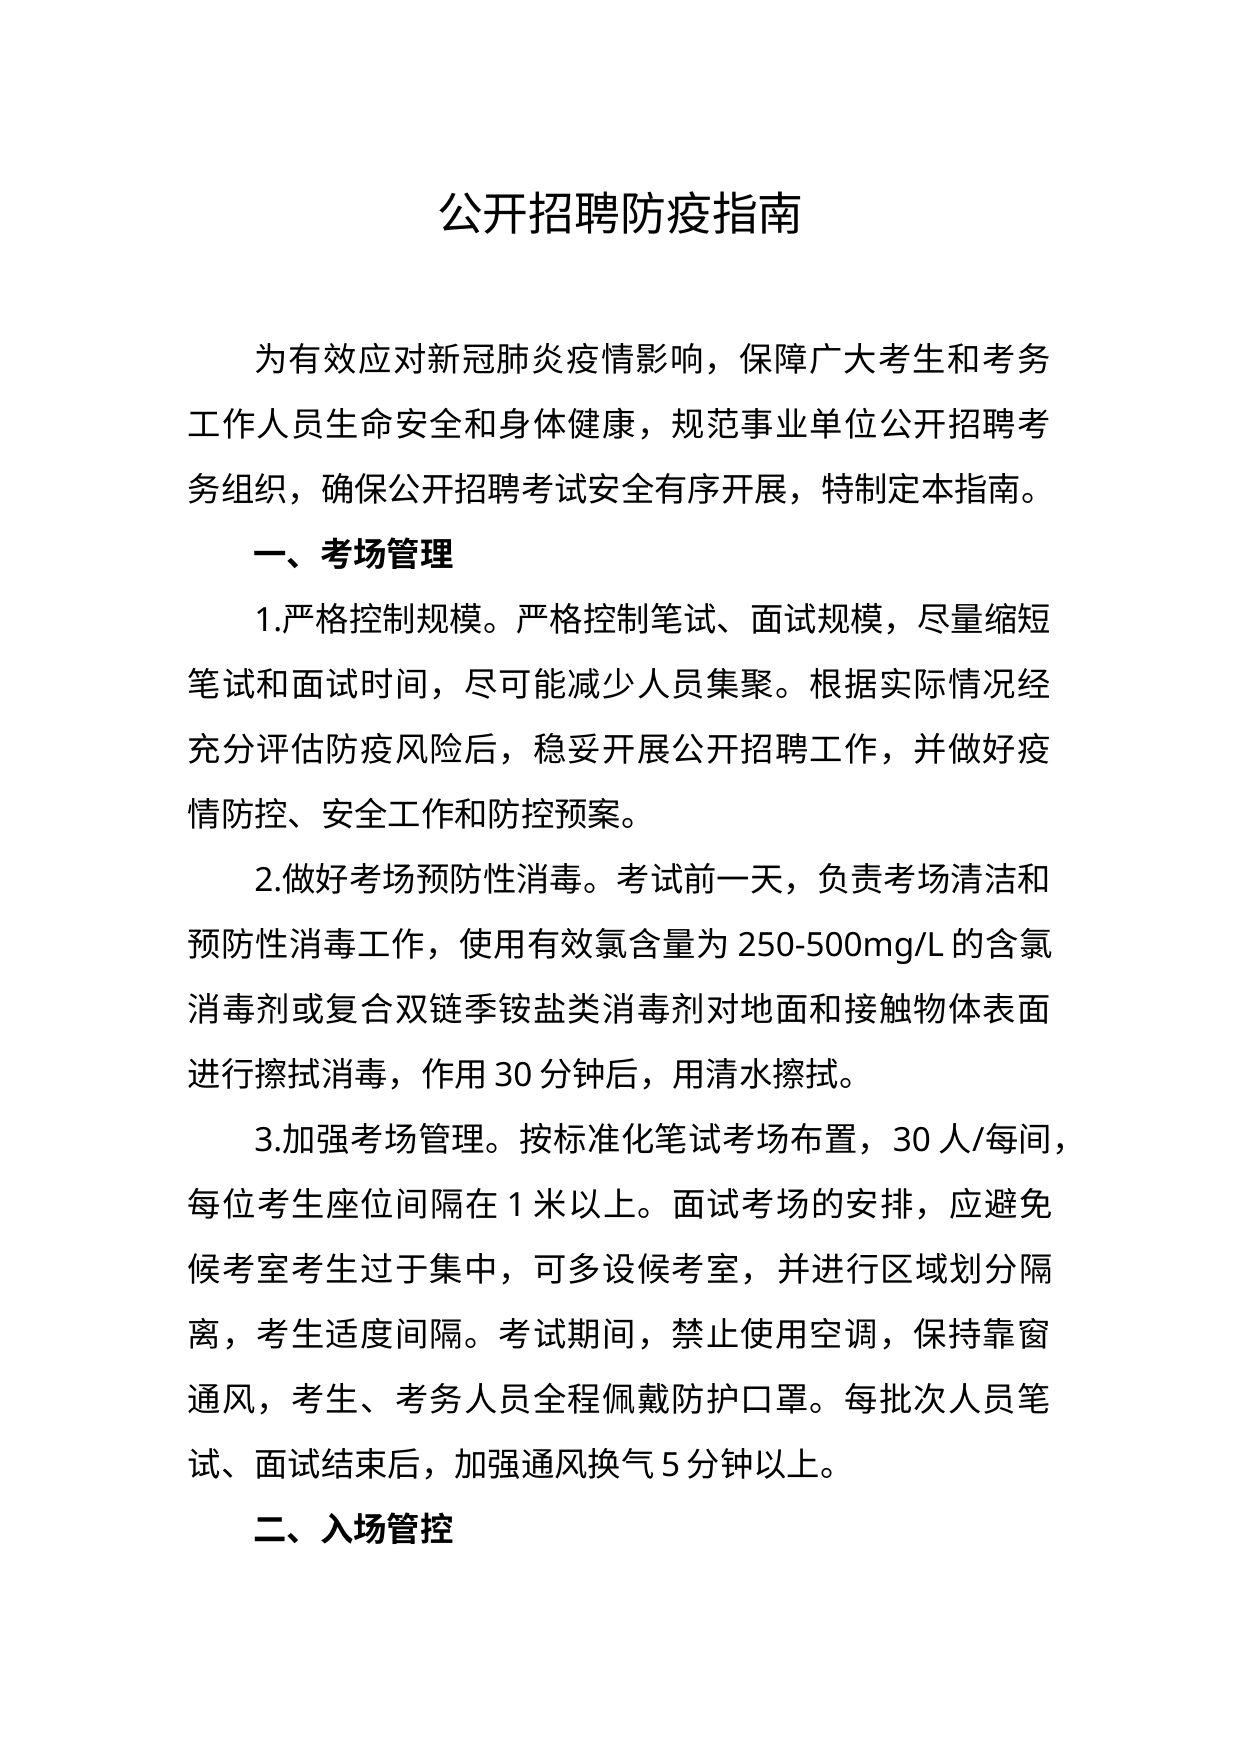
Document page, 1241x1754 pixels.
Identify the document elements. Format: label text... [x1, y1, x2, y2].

text 为有效应对新冠肺炎疫情影响，保障广大考生和考务工作人员生命安全和身体健康，规范事业单位公开招聘考务组织，确保公开招聘考试安全有序开展，特制定本指南。 [187, 324, 1053, 519]
text 二、入场管控 [187, 1494, 1053, 1559]
text 一、考场管理 [187, 519, 1053, 584]
text 2.做好考场预防性消毒。考试前一天，负责考场清洁和预防性消毒工作，使用有效氯含量为250-500mg/L的含氯消毒剂或复合双链季铵盐类消毒剂对地面和接触物体表面进行擦拭消毒，作用30分钟后，用清水擦拭。 [187, 844, 1053, 1104]
text 1.严格控制规模。严格控制笔试、面试规模，尽量缩短笔试和面试时间，尽可能减少人员集聚。根据实际情况经充分评估防疫风险后，稳妥开展公开招聘工作，并做好疫情防控、安全工作和防控预案。 [187, 584, 1053, 844]
text 3.加强考场管理。按标准化笔试考场布置，30人/每间，每位考生座位间隔在1米以上。面试考场的安排，应避免候考室考生过于集中，可多设候考室，并进行区域划分隔离，考生适度间隔。考试期间，禁止使用空调，保持靠窗通风，考生、考务人员全程佩戴防护口罩。每批次人员笔试、面试结束后，加强通风换气5分钟以上。 [187, 1104, 1053, 1494]
text 公开招聘防疫指南 [187, 162, 1053, 259]
